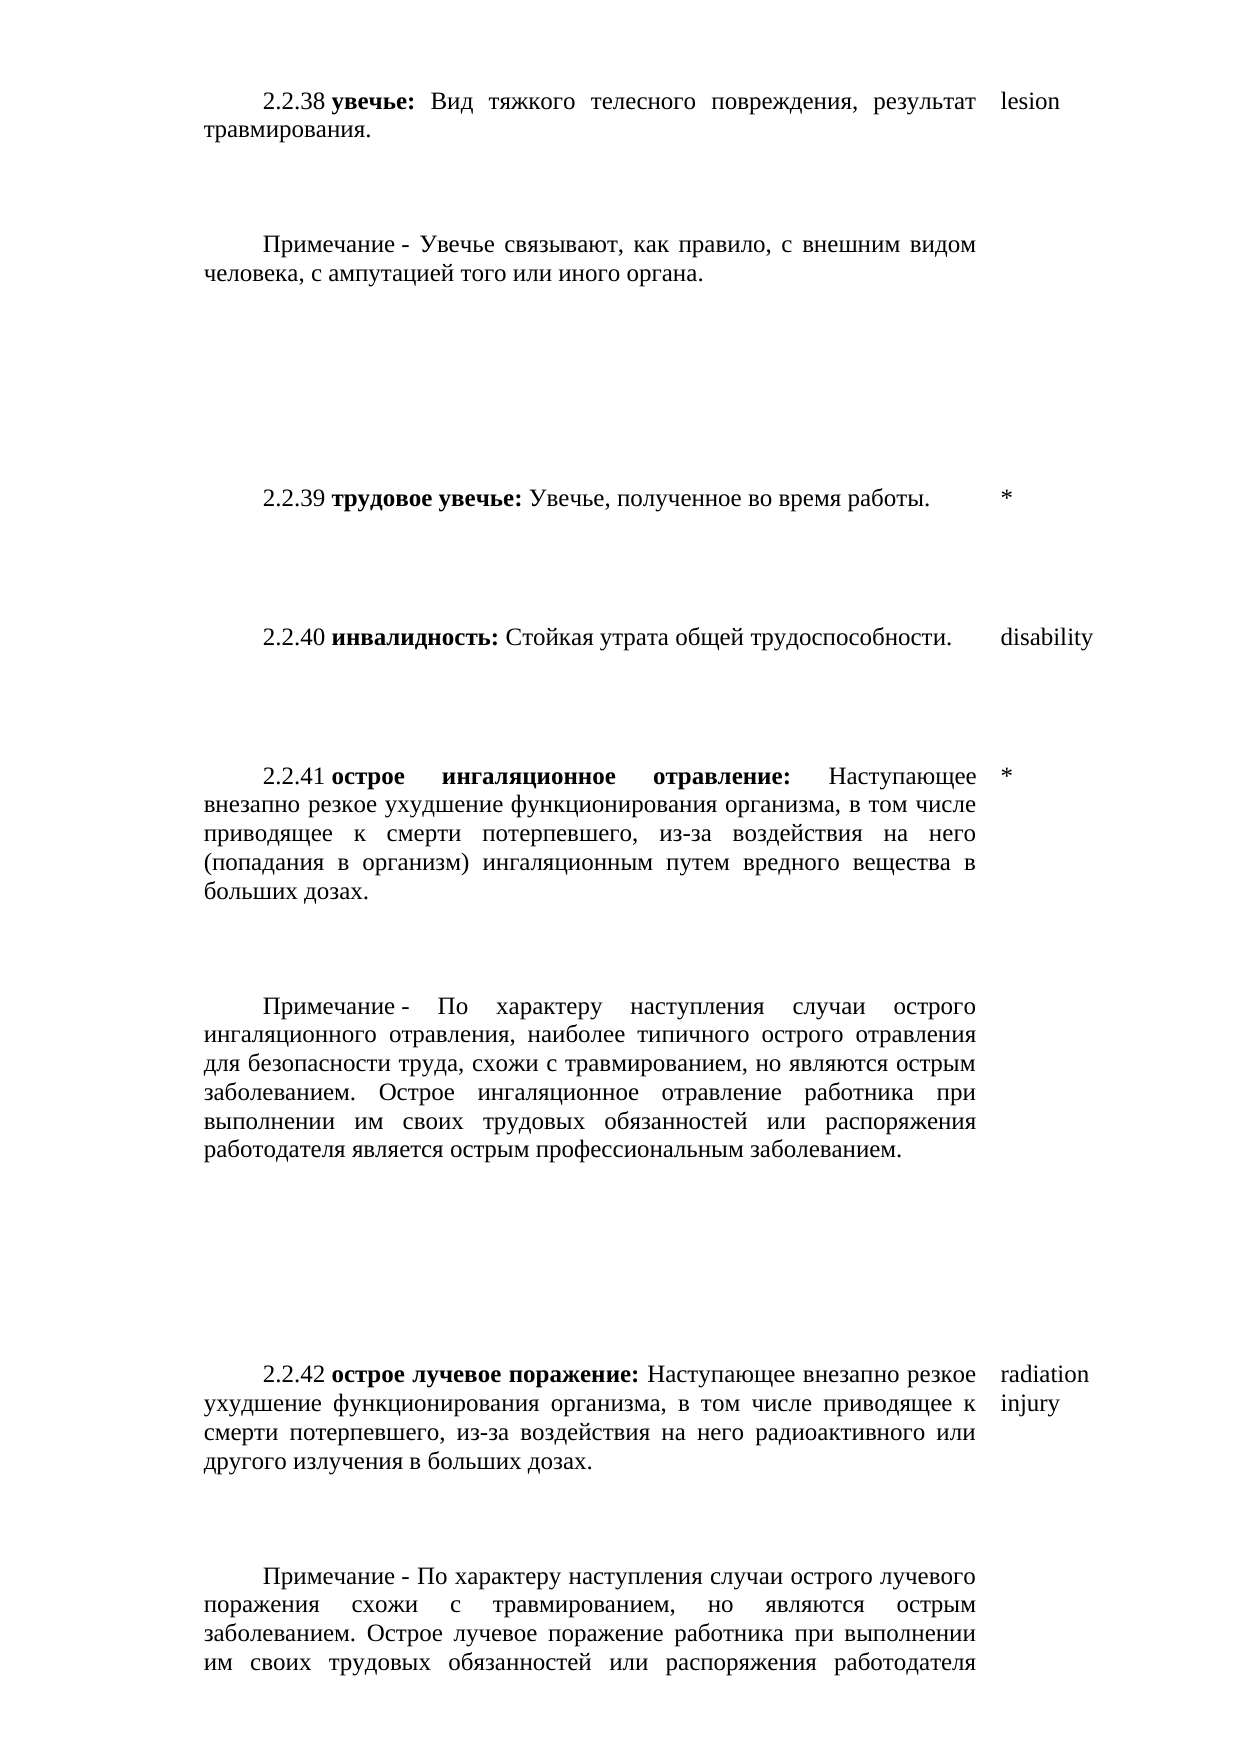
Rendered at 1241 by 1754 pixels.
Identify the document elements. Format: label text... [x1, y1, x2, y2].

table_cell 2.2.38 увечье: Вид тяжкого телесного повреждения, результат травмирования. Примечание - Увечье связывают, как правило, с внешним видом человека, с ампутацией того или иного органа. [186, 74, 982, 471]
table_cell * [983, 749, 1139, 1348]
table_cell radiation injury [983, 1348, 1139, 1688]
table_cell disability [983, 610, 1139, 749]
table_cell 2.2.41 острое ингаляционное отравление: Наступающее внезапно резкое ухудшение функционирования организма, в том числе приводящее к смерти потерпевшего, из-за воздействия на него (попадания в организм) ингаляционным путем вредного вещества в больших дозах. Примечание - По характеру наступления случаи острого ингаляционного отравления, наиболее типичного острого отравления для безопасности труда, схожи с травмированием, но являются острым заболеванием. Острое ингаляционное отравление работника при выполнении им своих трудовых обязанностей или распоряжения работодателя является острым профессиональным заболеванием. [186, 749, 982, 1348]
table_cell * [983, 471, 1139, 610]
table_cell lesion [983, 74, 1139, 471]
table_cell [186, 1348, 982, 1688]
table_cell 2.2.40 инвалидность: Стойкая утрата общей трудоспособности. [186, 610, 982, 749]
table_cell 2.2.39 трудовое увечье: Увечье, полученное во время работы. [186, 471, 982, 610]
